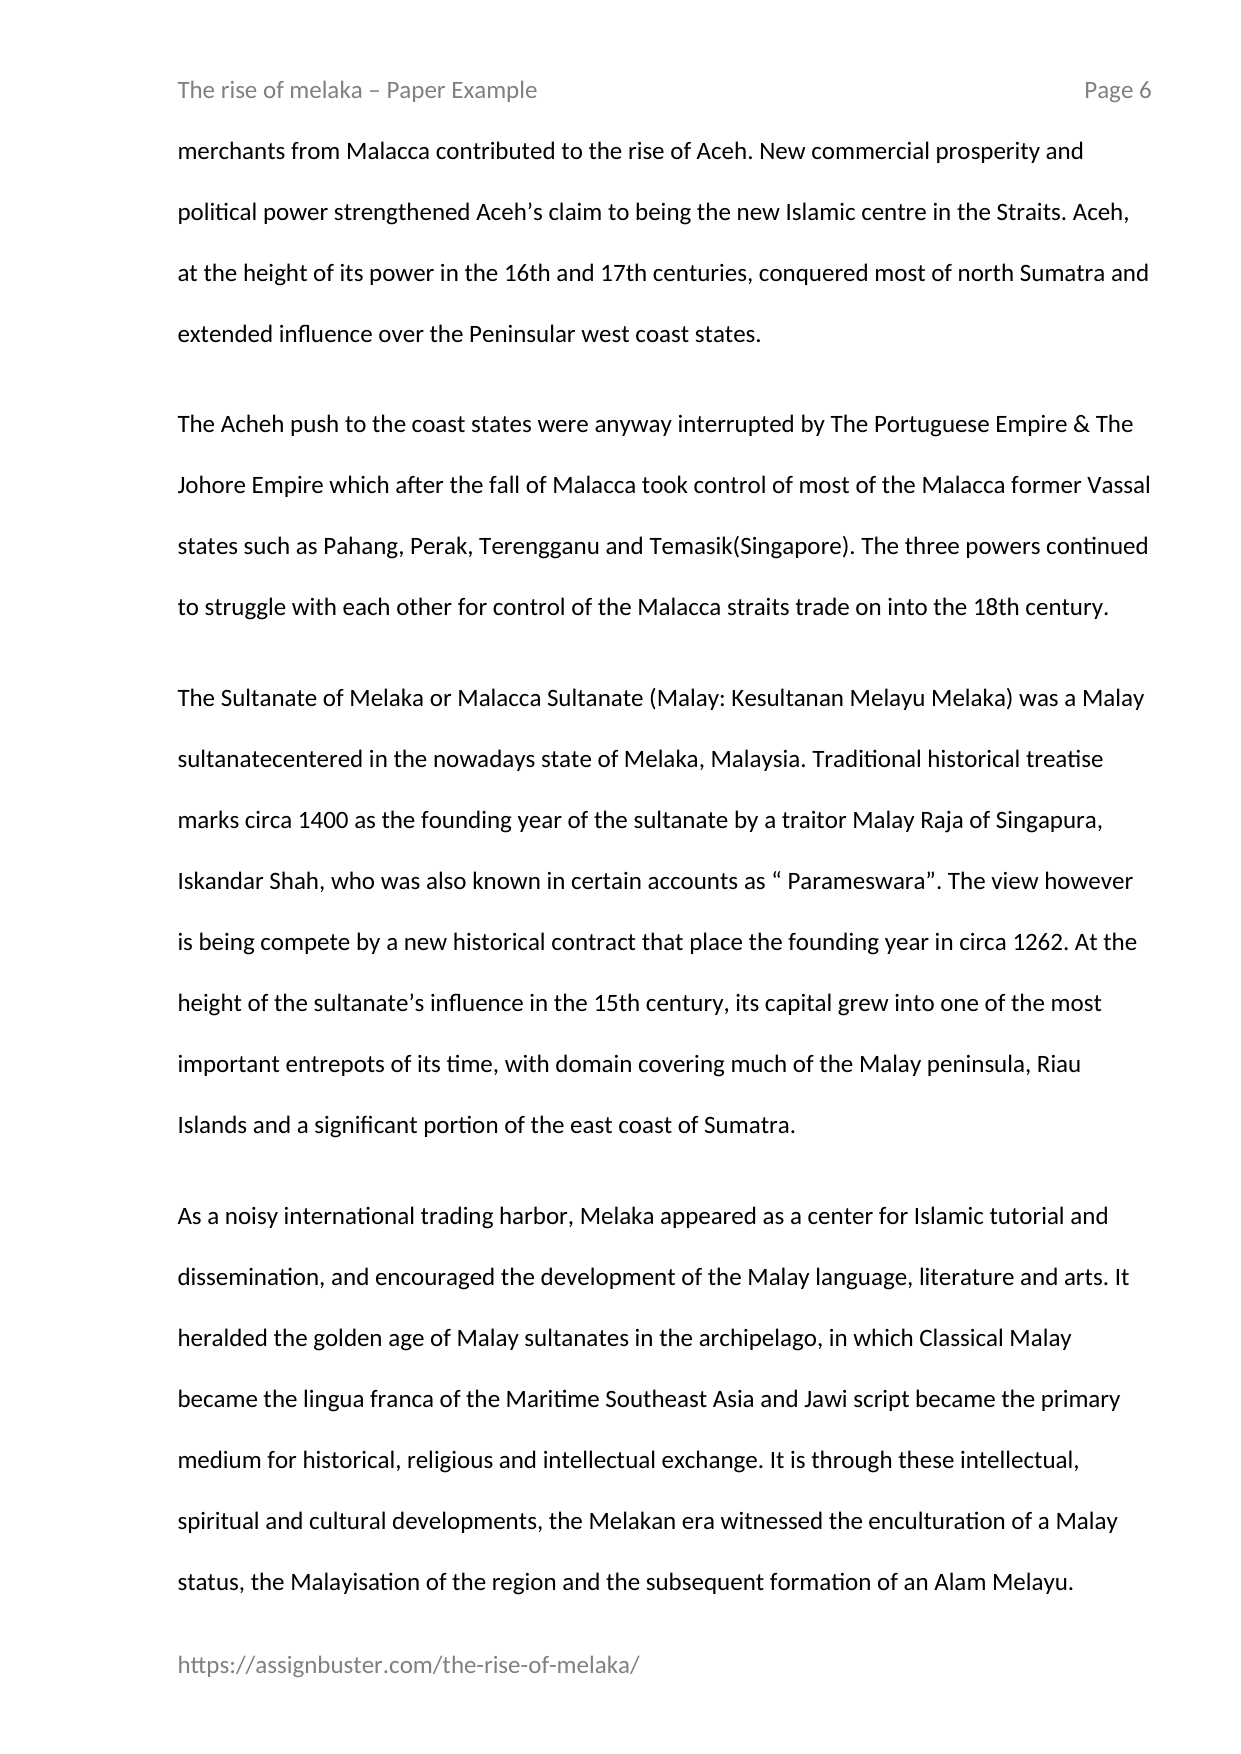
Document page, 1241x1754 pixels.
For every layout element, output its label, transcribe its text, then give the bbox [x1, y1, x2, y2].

text The Sultanate of Melaka or Malacca Sultanate (Malay: Kesultanan Melayu Melaka) was a Malay sultanatecentered in the nowadays state of Melaka, Malaysia. Traditional historical treatise marks circa 1400 as the founding year of the sultanate by a traitor Malay Raja of Singapura, Iskandar Shah, who was also known in certain accounts as “ Parameswara”. The view however is being compete by a new historical contract that place the founding year in circa 1262. At the height of the sultanate’s influence in the 15th century, its capital grew into one of the most important entrepots of its time, with domain covering much of the Malay peninsula, Riau Islands and a significant portion of the east coast of Sumatra. [177, 682, 1152, 1140]
text As a noisy international trading harbor, Melaka appeared as a center for Islamic tutorial and dissemination, and encouraged the development of the Malay language, literature and arts. It heralded the golden age of Malay sultanates in the archipelago, in which Classical Malay became the lingua franca of the Maritime Southeast Asia and Jawi script became the primary medium for historical, religious and intellectual exchange. It is through these intellectual, spiritual and cultural developments, the Melakan era witnessed the enculturation of a Malay status, the Malayisation of the region and the subsequent formation of an Alam Melayu. [177, 1200, 1152, 1597]
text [177, 135, 1152, 348]
text The Acheh push to the coast states were anyway interrupted by The Portuguese Empire & The Johore Empire which after the fall of Malacca took control of most of the Malacca former Vassal states such as Pahang, Perak, Terengganu and Temasik(Singapore). The three powers continued to struggle with each other for control of the Malacca straits trade on into the 18th century. [177, 408, 1152, 622]
